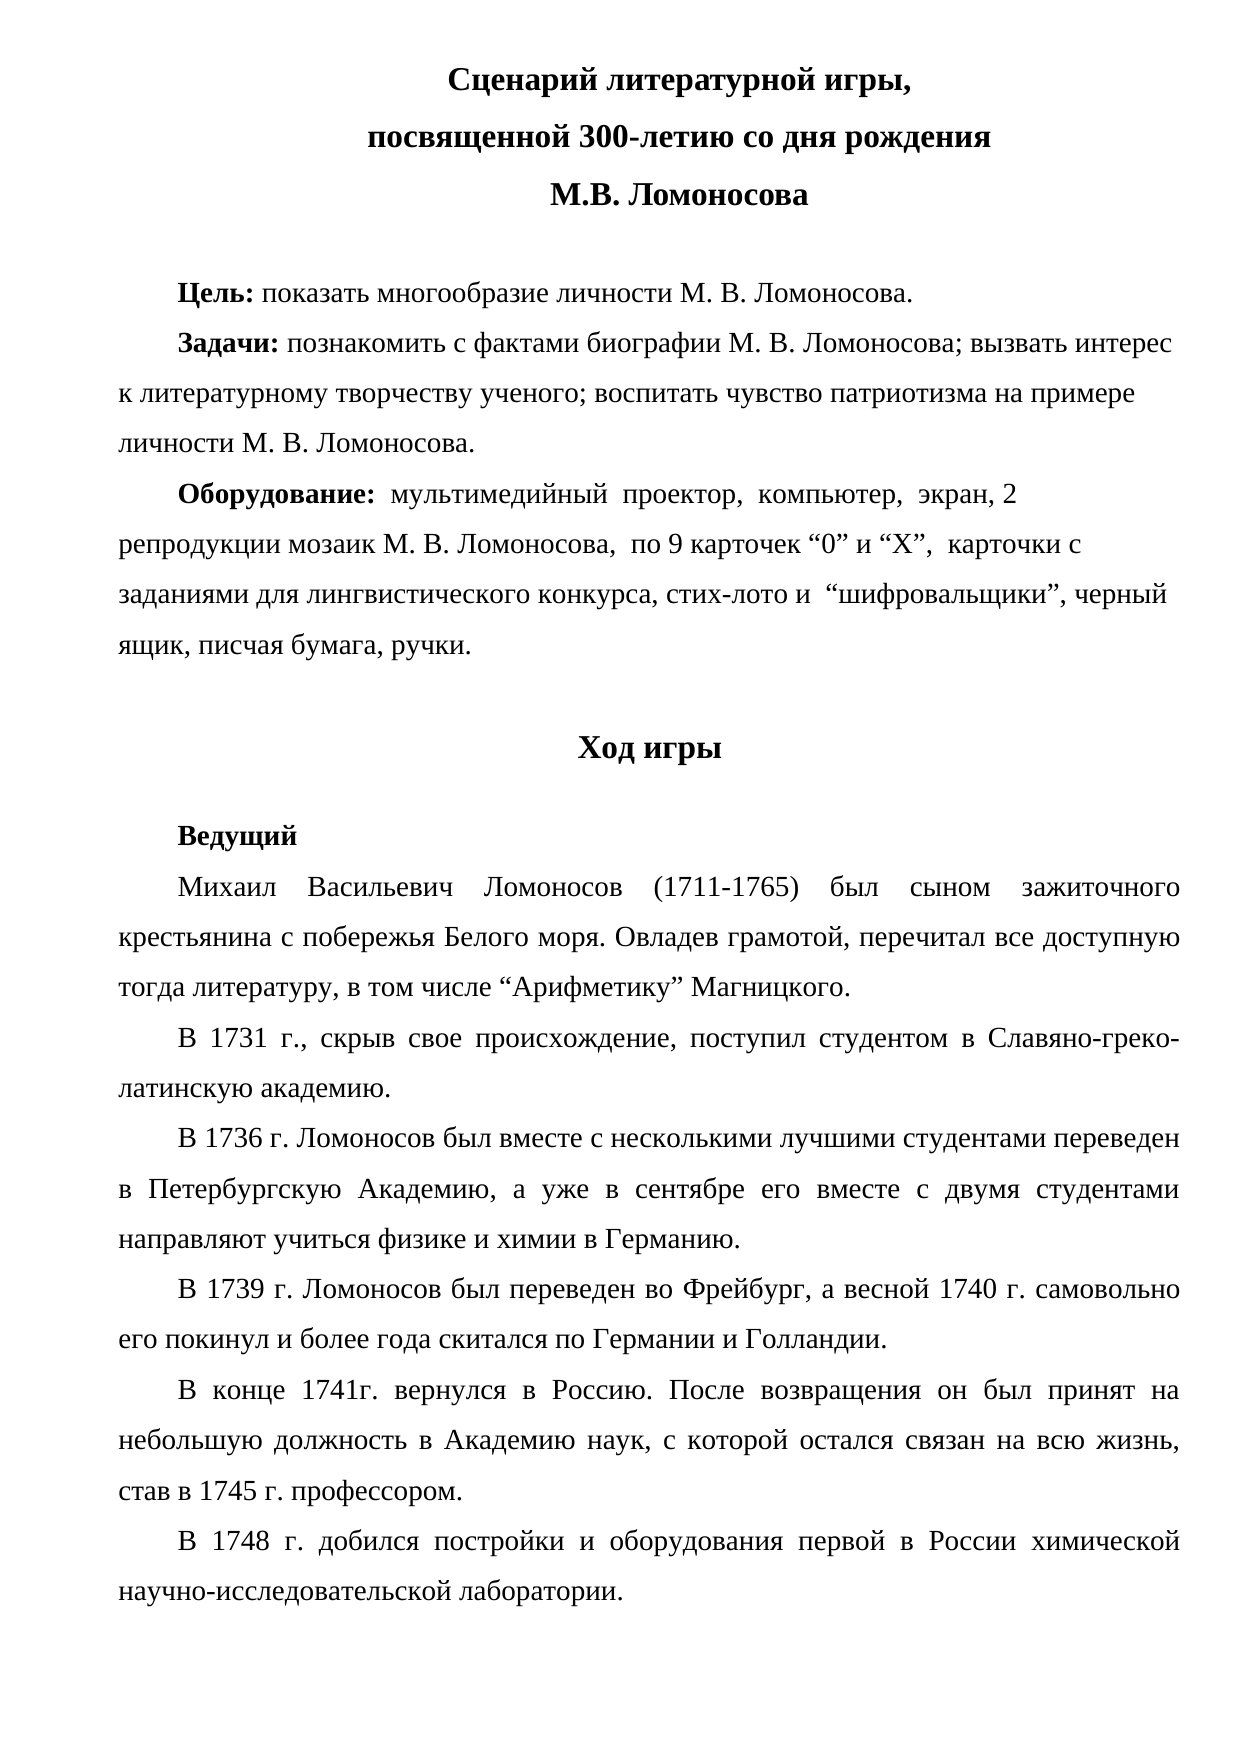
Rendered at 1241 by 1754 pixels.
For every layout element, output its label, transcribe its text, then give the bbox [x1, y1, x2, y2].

text Сценарий литературной игры, [118, 59, 1181, 97]
text В 1731 г., скрыв свое происхождение, поступил студентом в Славяно-греко-латинскую академию. [118, 1020, 1181, 1104]
text В конце 1741г. вернулся в Россию. После возвращения он был принят на небольшую должность в Академию наук, с которой остался связан на всю жизнь, став в 1745 г. профессором. [118, 1372, 1181, 1506]
text Задачи: познакомить с фактами биографии М. В. Ломоносова; вызвать интерес к литературному творчеству ученого; воспитать чувство патриотизма на примере личности М. В. Ломоносова. [118, 325, 1181, 459]
text Михаил Васильевич Ломоносов (1711-1765) был сыном зажиточного крестьянина с побережья Белого моря. Овладев грамотой, перечитал все доступную тогда литературу, в том числе “Арифметику” Магницкого. [118, 869, 1181, 1003]
text В 1736 г. Ломоносов был вместе с несколькими лучшими студентами переведен в Петербургскую Академию, а уже в сентябре его вместе с двумя студентами направляют учиться физике и химии в Германию. [118, 1120, 1181, 1254]
text Ход игры [118, 727, 1181, 766]
text М.В. Ломоносова [118, 174, 1181, 212]
text посвященной 300-летию со дня рождения [118, 117, 1181, 155]
text Цель: показать многообразие личности М. В. Ломоносова. [118, 275, 1181, 308]
text В 1739 г. Ломоносов был переведен во Фрейбург, а весной 1740 г. самовольно его покинул и более года скитался по Германии и Голландии. [118, 1271, 1181, 1355]
text Ведущий [118, 818, 1181, 852]
text В 1748 г. добился постройки и оборудования первой в России химической научно-исследовательской лаборатории. [118, 1523, 1181, 1607]
text Оборудование: мультимедийный проектор, компьютер, экран, 2 репродукции мозаик М. В. Ломоносова, по 9 карточек “0” и “Х”, карточки с заданиями для лингвистического конкурса, стих-лото и “шифровальщики”, черный ящик, писчая бумага, ручки. [118, 476, 1181, 660]
